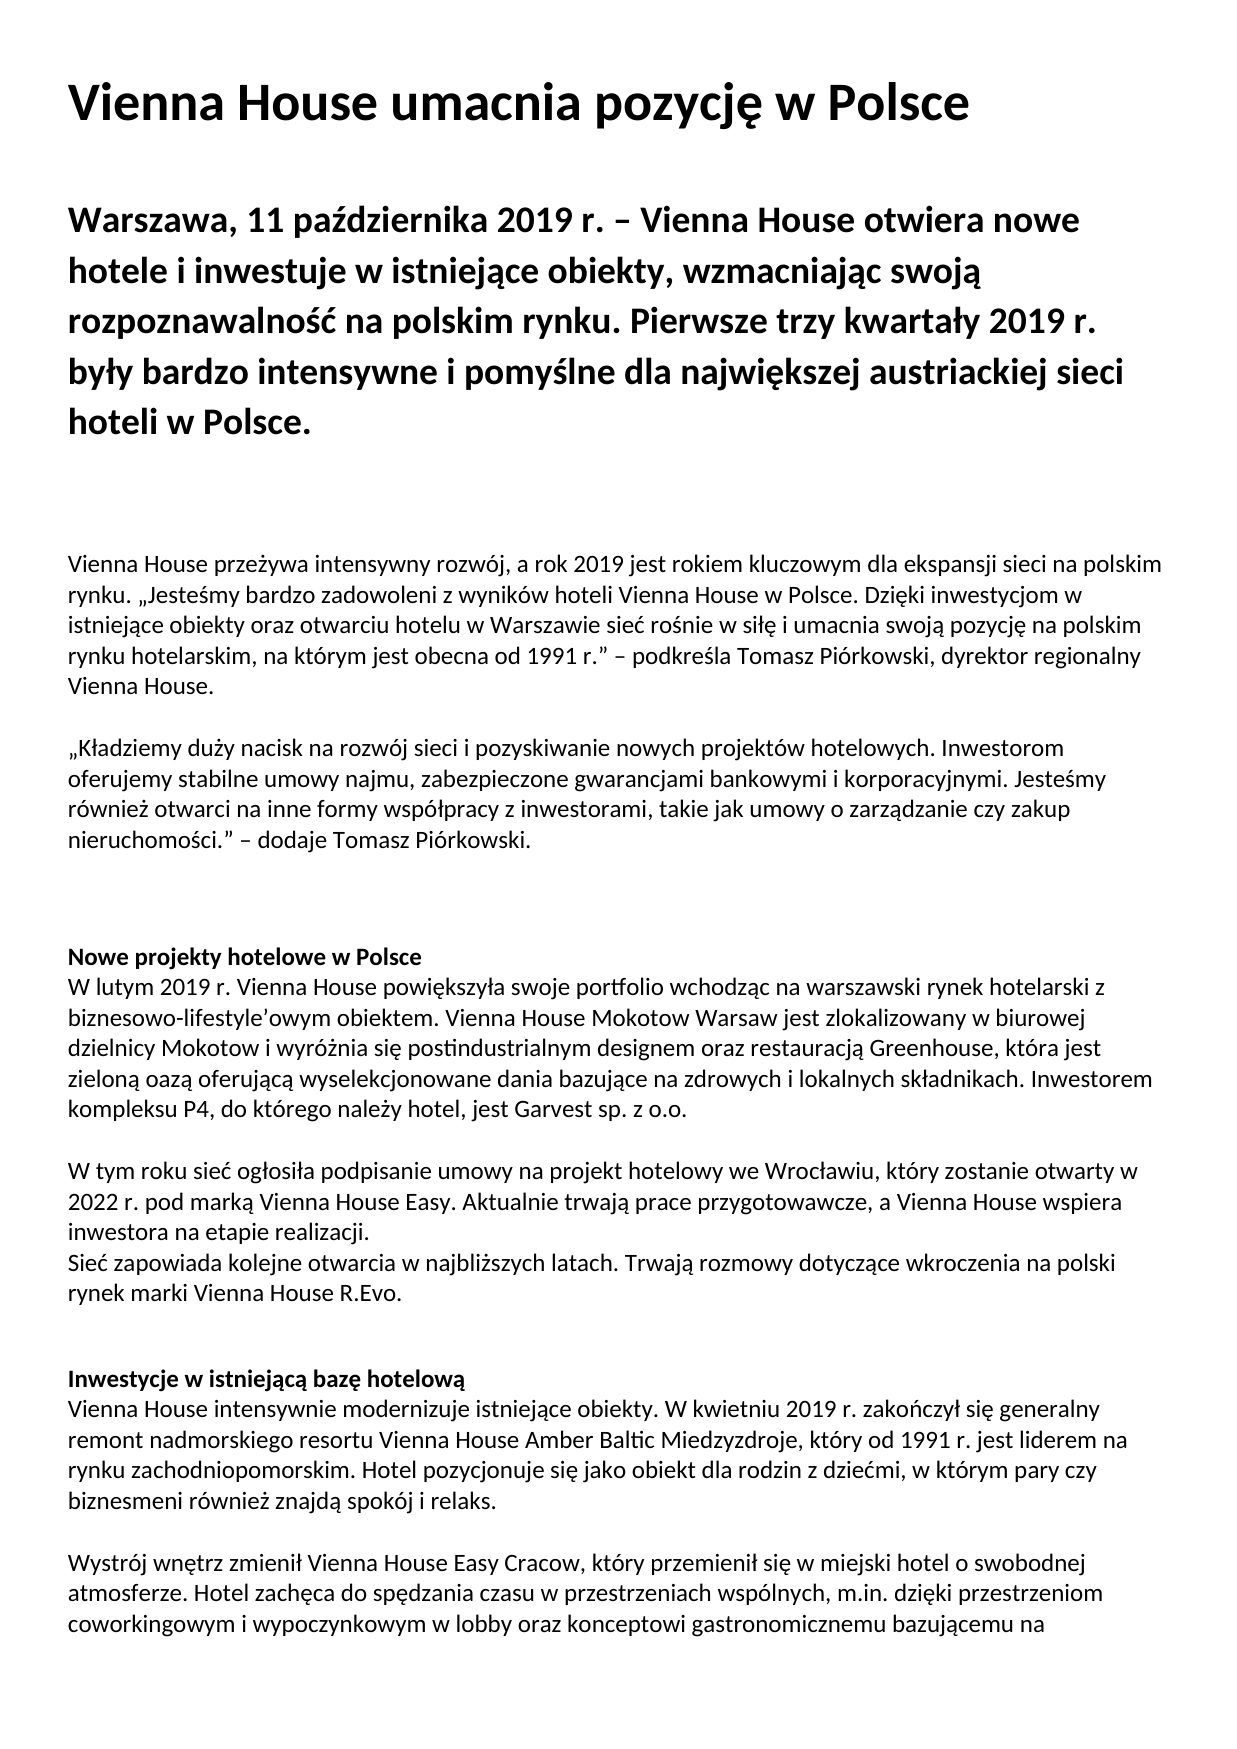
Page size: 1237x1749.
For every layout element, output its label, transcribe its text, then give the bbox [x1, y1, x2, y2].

text Vienna House intensywnie modernizuje istniejące obiekty. W kwietniu 2019 r. zakończył się generalny remont nadmorskiego resortu Vienna House Amber Baltic Miedzyzdroje, który od 1991 r. jest liderem na rynku zachodniopomorskim. Hotel pozycjonuje się jako obiekt dla rodzin z dziećmi, w którym pary czy biznesmeni również znajdą spokój i relaks. [68, 1393, 1169, 1516]
text W lutym 2019 r. Vienna House powiększyła swoje portfolio wchodząc na warszawski rynek hotelarski z biznesowo-lifestyle’owym obiektem. Vienna House Mokotow Warsaw jest zlokalizowany w biurowej dzielnicy Mokotow i wyróżnia się postindustrialnym designem oraz restauracją Greenhouse, która jest zieloną oazą oferującą wyselekcjonowane dania bazujące na zdrowych i lokalnych składnikach. Inwestorem kompleksu P4, do którego należy hotel, jest Garvest sp. z o.o. [68, 971, 1169, 1124]
text Vienna House przeżywa intensywny rozwój, a rok 2019 jest rokiem kluczowym dla ekspansji sieci na polskim rynku. „Jesteśmy bardzo zadowoleni z wyników hoteli Vienna House w Polsce. Dzięki inwestycjom w istniejące obiekty oraz otwarciu hotelu w Warszawie sieć rośnie w siłę i umacnia swoją pozycję na polskim rynku hotelarskim, na którym jest obecna od 1991 r.” – podkreśla Tomasz Piórkowski, dyrektor regionalny Vienna House. [68, 548, 1169, 701]
text W tym roku sieć ogłosiła podpisanie umowy na projekt hotelowy we Wrocławiu, który zostanie otwarty w 2022 r. pod marką Vienna House Easy. Aktualnie trwają prace przygotowawcze, a Vienna House wspiera inwestora na etapie realizacji. [68, 1155, 1169, 1247]
text Vienna House umacnia pozycję w Polsce [68, 68, 1169, 134]
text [68, 1547, 1169, 1638]
text Nowe projekty hotelowe w Polsce [68, 941, 1169, 971]
text Warszawa, 11 października 2019 r. – Vienna House otwiera nowe hotele i inwestuje w istniejące obiekty, wzmacniając swoją rozpoznawalność na polskim rynku. Pierwsze trzy kwartały 2019 r. były bardzo intensywne i pomyślne dla największej austriackiej sieci hoteli w Polsce. [68, 196, 1169, 444]
text Sieć zapowiada kolejne otwarcia w najbliższych latach. Trwają rozmowy dotyczące wkroczenia na polski rynek marki Vienna House R.Evo. [68, 1247, 1169, 1308]
text Inwestycje w istniejącą bazę hotelową [68, 1363, 1169, 1393]
text „Kładziemy duży nacisk na rozwój sieci i pozyskiwanie nowych projektów hotelowych. Inwestorom oferujemy stabilne umowy najmu, zabezpieczone gwarancjami bankowymi i korporacyjnymi. Jesteśmy również otwarci na inne formy współpracy z inwestorami, takie jak umowy o zarządzanie czy zakup nieruchomości.” – dodaje Tomasz Piórkowski. [68, 732, 1169, 854]
